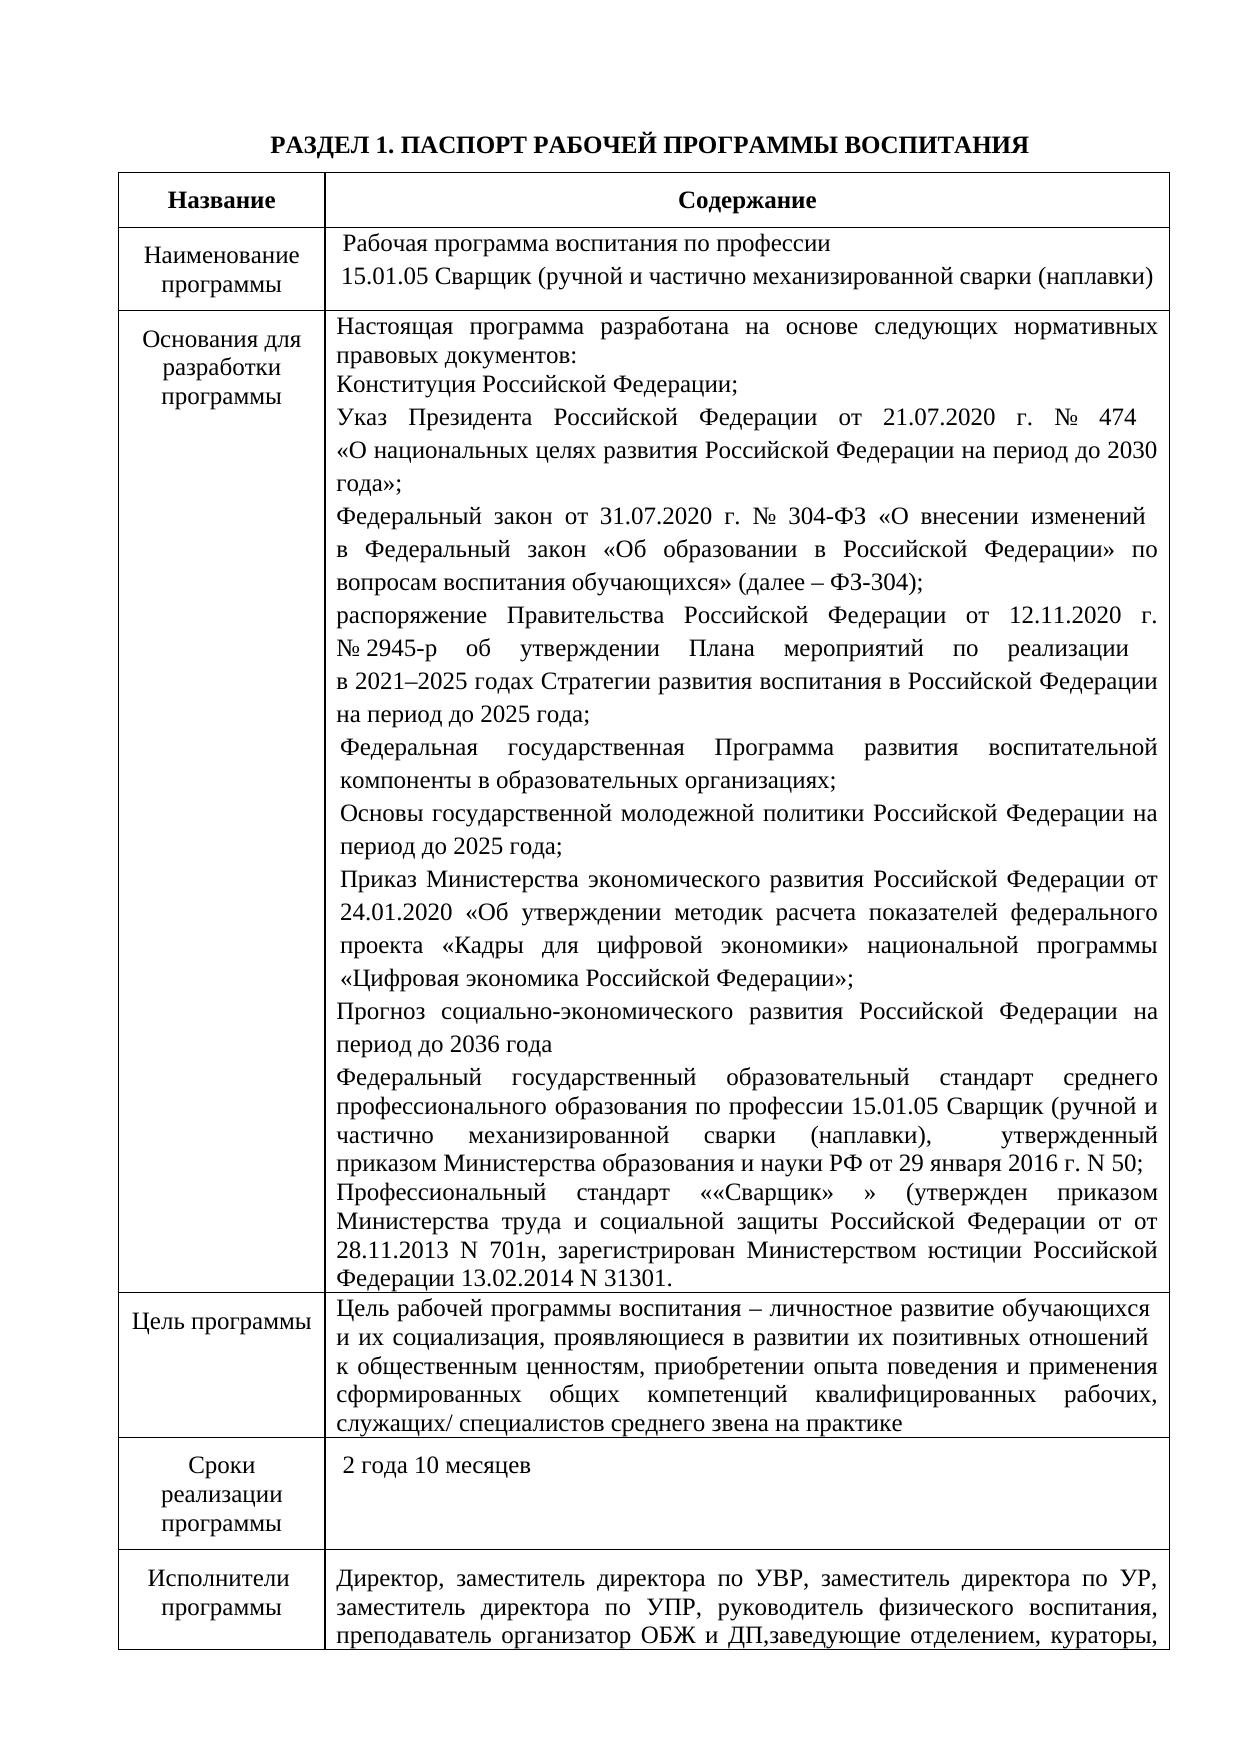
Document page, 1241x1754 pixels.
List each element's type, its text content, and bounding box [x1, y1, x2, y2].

table_cell Сроки реализации программы [119, 1438, 324, 1549]
text РАЗДЕЛ 1. ПАСПОРТ РАБОЧЕЙ ПРОГРАММЫ ВОСПИТАНИЯ [118, 131, 1181, 159]
table_cell Цель рабочей программы воспитания – личностное развитие обучающихся и их социализация, проявляющиеся в развитии их позитивных отношений к общественным ценностям, приобретении опыта поведения и применения сформированных общих компетенций квалифицированных рабочих, служащих/ специалистов среднего звена на практике [326, 1293, 1169, 1437]
table_cell Рабочая программа воспитания по профессии 15.01.05 Сварщик (ручной и частично механизированной сварки (наплавки) [326, 228, 1169, 310]
table_cell 2 года 10 месяцев [326, 1438, 1169, 1549]
table_cell Цель программы [119, 1293, 324, 1437]
table_header Содержание [326, 173, 1169, 227]
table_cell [119, 1550, 324, 1649]
table_cell Основания для разработки программы [119, 311, 324, 1292]
table_cell Настоящая программа разработана на основе следующих нормативных правовых документов: Конституция Российской Федерации; Указ Президента Российской Федерации от 21.07.2020 г. № 474 «О национальных целях развития Российской Федерации на период до 2030 года»; Федеральный закон от 31.07.2020 г. № 304-ФЗ «О внесении изменений в Федеральный закон «Об образовании в Российской Федерации» по вопросам воспитания обучающихся» (далее – ФЗ-304); распоряжение Правительства Российской Федерации от 12.11.2020 г. № 2945-р об утверждении Плана мероприятий по реализации в 2021–2025 годах Стратегии развития воспитания в Российской Федерации на период до 2025 года; Федеральная государственная Программа развития воспитательной компоненты в образовательных организациях; Основы государственной молодежной политики Российской Федерации на период до 2025 года; Приказ Министерства экономического развития Российской Федерации от 24.01.2020 «Об утверждении методик расчета показателей федерального проекта «Кадры для цифровой экономики» национальной программы «Цифровая экономика Российской Федерации»; Прогноз социально-экономического развития Российской Федерации на период до 2036 года Федеральный государственный образовательный стандарт среднего профессионального образования по профессии 15.01.05 Сварщик (ручной и частично механизированной сварки (наплавки), утвержденный приказом Министерства образования и науки РФ от 29 января . N 50; Профессиональный стандарт ««Сварщик» » (утвержден приказом Министерства труда и социальной защиты Российской Федерации от от 28.11.2013 N 701н, зарегистрирован Министерством юстиции Российской Федерации 13.02.2014 N 31301. [326, 311, 1169, 1292]
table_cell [326, 1550, 1169, 1649]
table_cell Наименование программы [119, 228, 324, 310]
table_header Название [119, 173, 324, 227]
